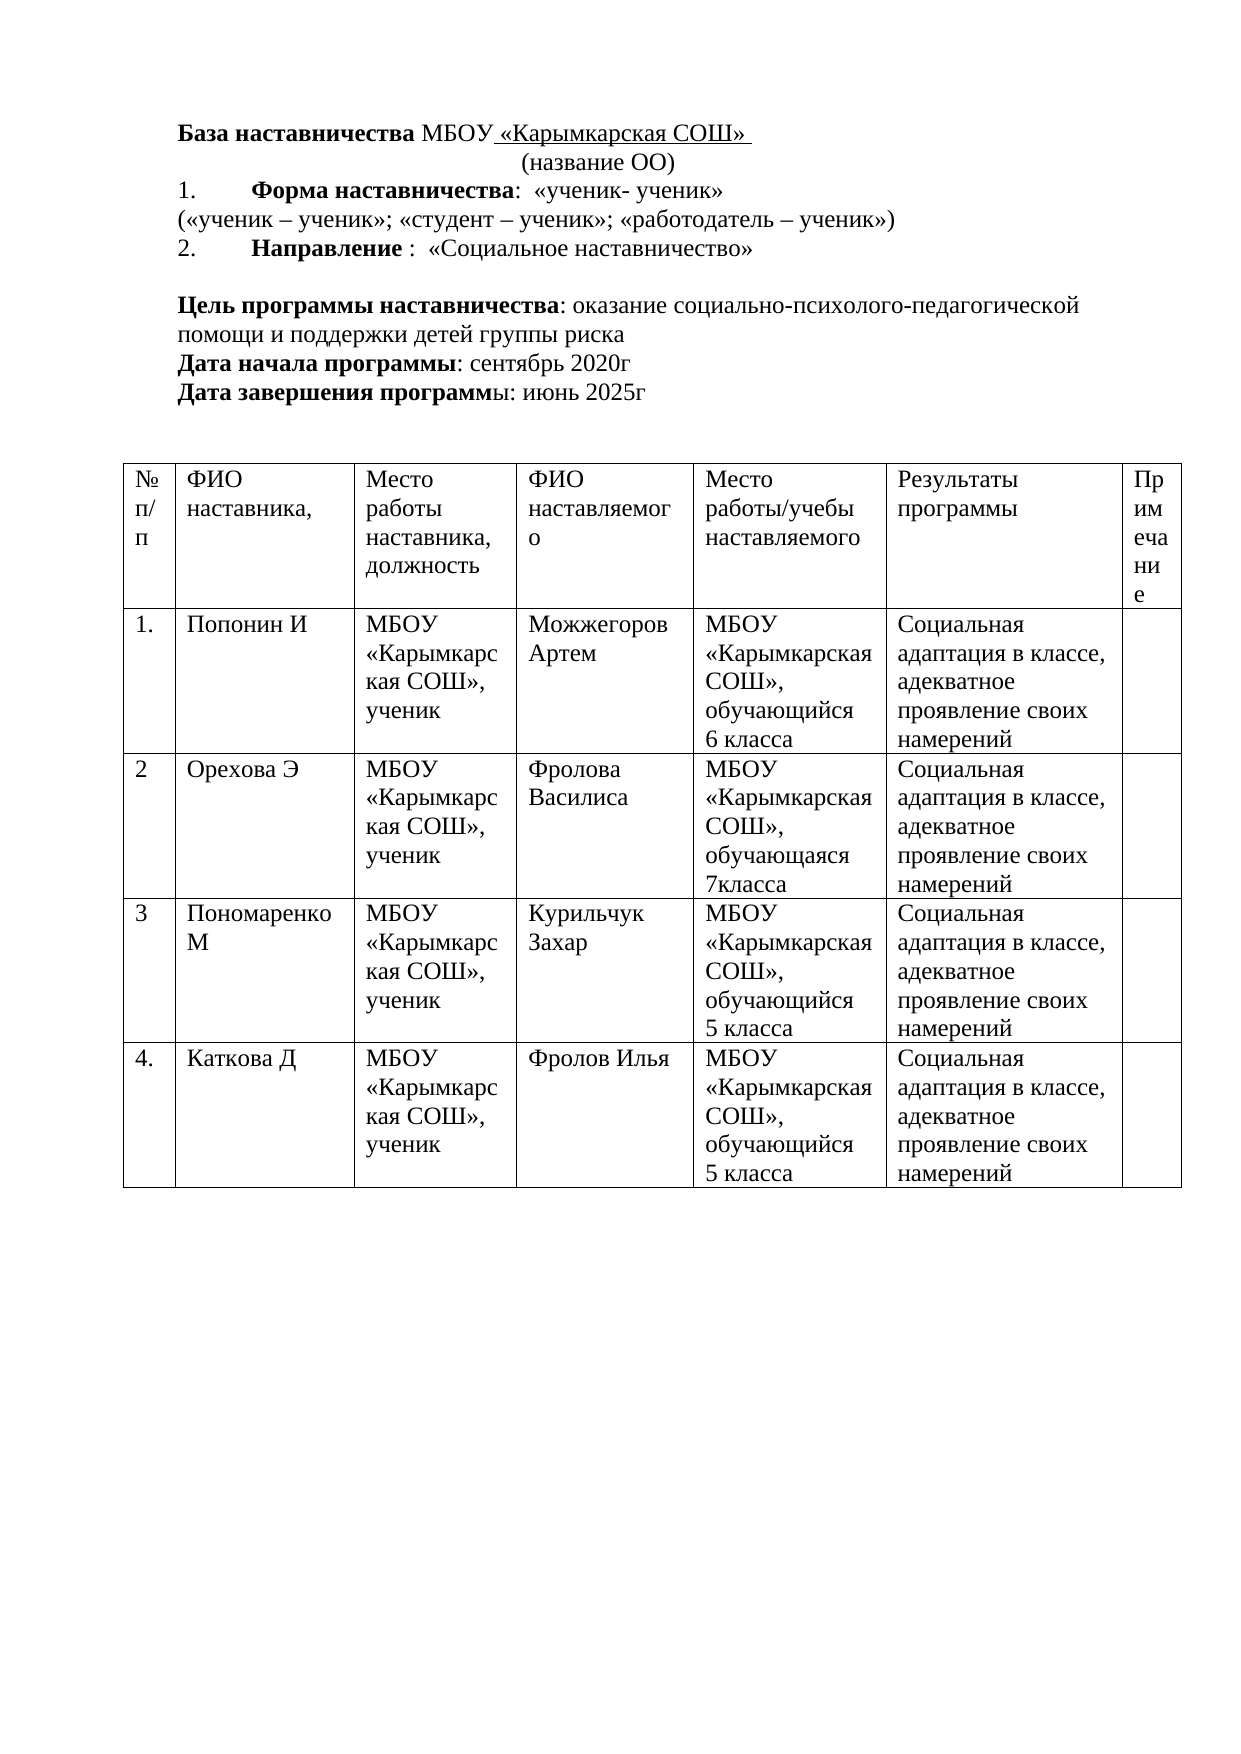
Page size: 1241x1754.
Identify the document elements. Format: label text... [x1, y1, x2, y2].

table_cell МБОУ «Карымкарская СОШ», обучающийся 6 класса [694, 609, 886, 753]
table_header ФИО наставляемого [517, 464, 693, 608]
table_header Результаты программы [887, 464, 1122, 608]
text Дата начала программы: сентябрь 2020г [177, 348, 1152, 377]
table_cell Социальная адаптация в классе, адекватное проявление своих намерений [887, 609, 1122, 753]
table_header Место работы/учебы наставляемого [694, 464, 886, 608]
table_cell [1123, 899, 1181, 1042]
table_cell Социальная адаптация в классе, адекватное проявление своих намерений [887, 1043, 1122, 1187]
table_cell Социальная адаптация в классе, адекватное проявление своих намерений [887, 754, 1122, 897]
table_cell 3 [124, 899, 175, 1042]
table_cell Можжегоров Артем [517, 609, 693, 753]
table_header Примечание [1123, 464, 1181, 608]
table_cell Фролов Илья [517, 1043, 693, 1187]
table_cell Фролова Василиса [517, 754, 693, 897]
table_cell Курильчук Захар [517, 899, 693, 1042]
table_cell МБОУ «Карымкарская СОШ», ученик [355, 754, 516, 897]
text (название ОО) [177, 147, 1152, 176]
table_header № п/п [124, 464, 175, 608]
table_cell МБОУ «Карымкарская СОШ», обучающаяся 7класса [694, 754, 886, 897]
table_cell Орехова Э [176, 754, 354, 897]
text 2. Направление : «Социальное наставничество» [177, 233, 1152, 262]
table_header Место работы наставника, должность [355, 464, 516, 608]
table_cell 2 [124, 754, 175, 897]
table_header ФИО наставника, [176, 464, 354, 608]
table_cell Каткова Д [176, 1043, 354, 1187]
table_cell 1. [124, 609, 175, 753]
table_cell [1123, 1043, 1181, 1187]
table_cell МБОУ «Карымкарская СОШ», обучающийся 5 класса [694, 1043, 886, 1187]
table_cell [1123, 609, 1181, 753]
text Дата завершения программы: июнь 2025г [177, 377, 1152, 406]
table_cell Пономаренко М [176, 899, 354, 1042]
text База наставничества МБОУ «Карымкарская СОШ» [177, 118, 1152, 147]
table_cell МБОУ «Карымкарская СОШ», ученик [355, 609, 516, 753]
table_cell МБОУ «Карымкарская СОШ», обучающийся 5 класса [694, 899, 886, 1042]
table_cell [1123, 754, 1181, 897]
table_cell Попонин И [176, 609, 354, 753]
table_cell МБОУ «Карымкарская СОШ», ученик [355, 1043, 516, 1187]
text («ученик – ученик»; «студент – ученик»; «работодатель – ученик») [177, 204, 1152, 233]
table_cell МБОУ «Карымкарская СОШ», ученик [355, 899, 516, 1042]
table_cell 4. [124, 1043, 175, 1187]
text Цель программы наставничества: оказание социально-психолого-педагогической помощи и поддержки детей группы риска [177, 291, 1152, 348]
text 1. Форма наставничества: «ученик- ученик» [177, 176, 1152, 204]
table_cell Социальная адаптация в классе, адекватное проявление своих намерений [887, 899, 1122, 1042]
